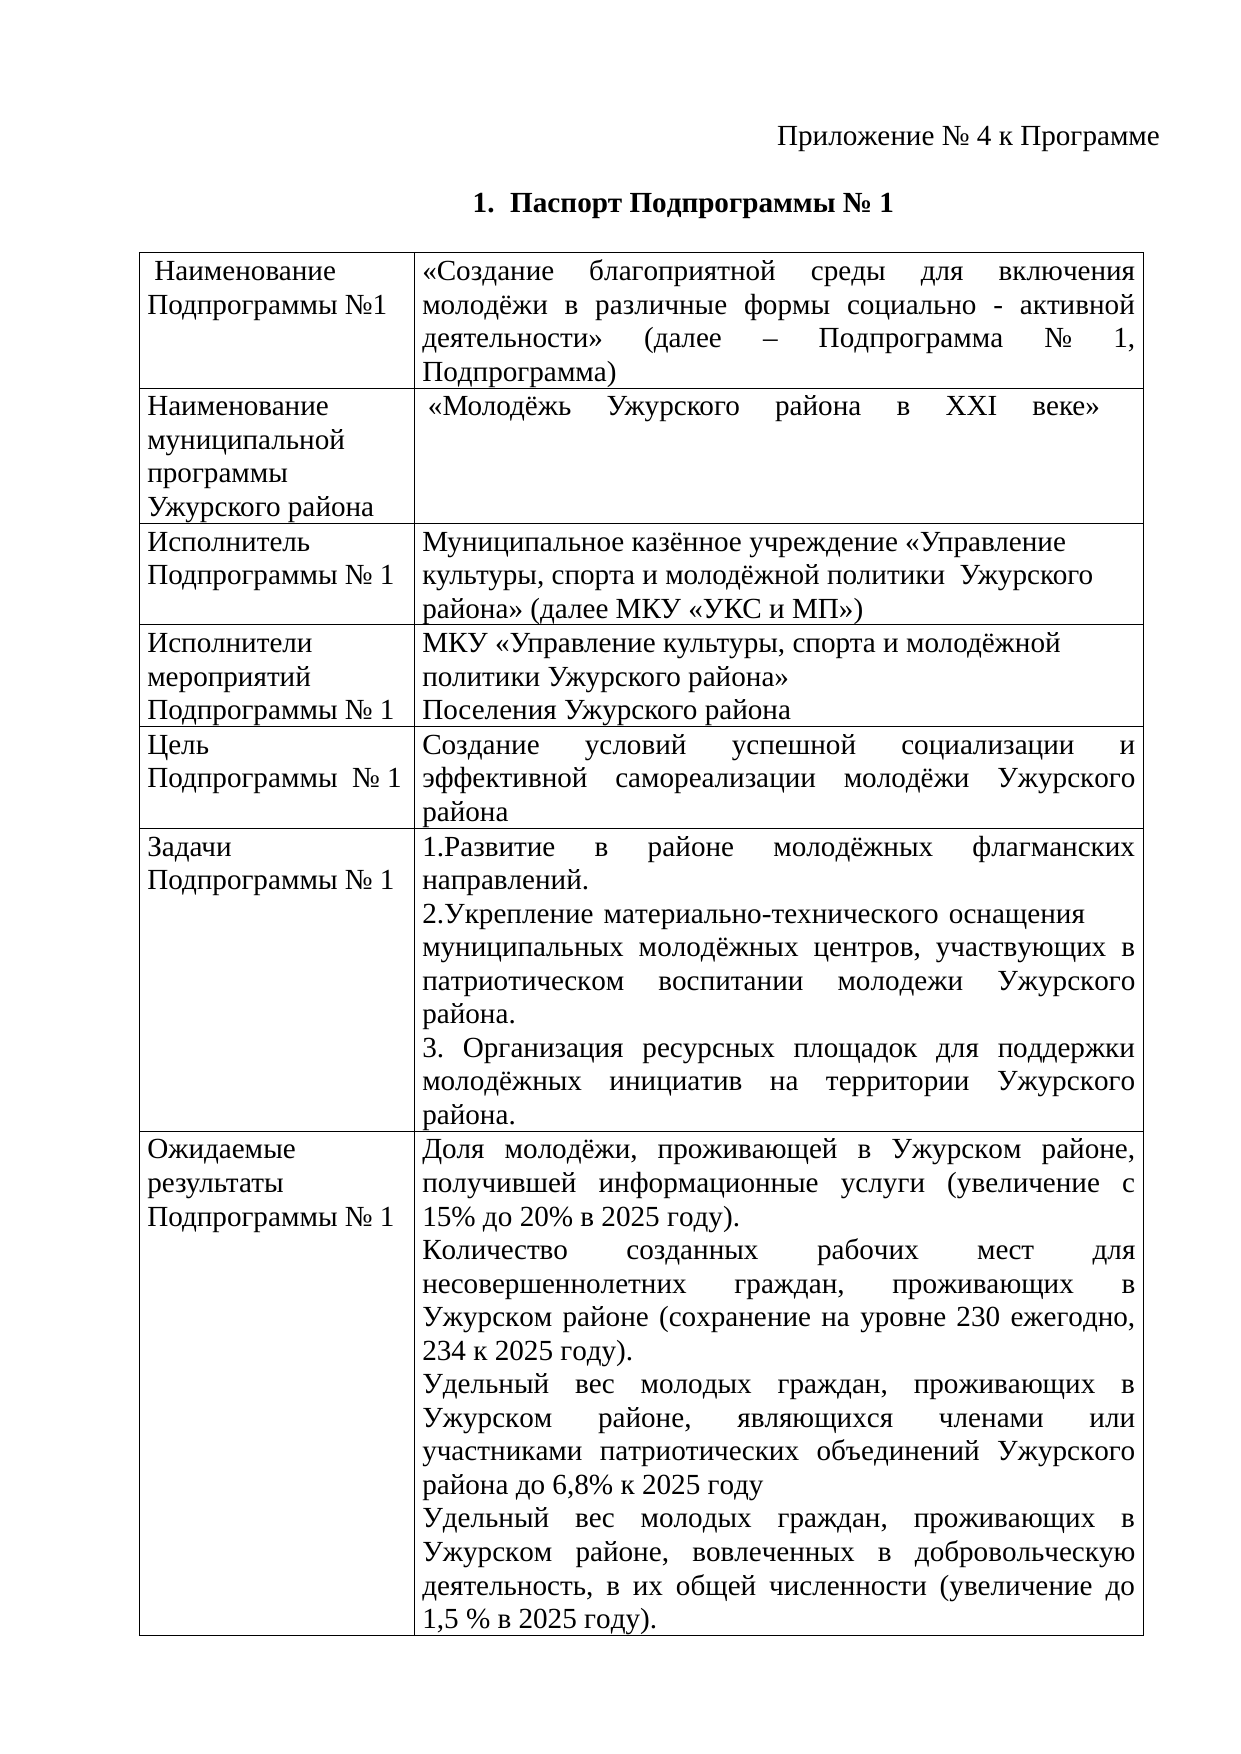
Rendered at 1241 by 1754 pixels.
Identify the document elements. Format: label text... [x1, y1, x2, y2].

table_header «Создание благоприятной среды для включения молодёжи в различные формы социально - активной деятельности» (далее – Подпрограмма № 1, Подпрограмма) [415, 253, 1143, 387]
table_cell МКУ «Управление культуры, спорта и молодёжной политики Ужурского района» Поселения Ужурского района [415, 625, 1143, 726]
table_cell Наименование муниципальной программы Ужурского района [140, 389, 414, 523]
text Приложение № 4 к Программе [169, 118, 1160, 152]
table_cell Исполнитель Подпрограммы № 1 [140, 524, 414, 624]
table_header Наименование Подпрограммы №1 [140, 253, 414, 387]
table_cell Создание условий успешной социализации и эффективной самореализации молодёжи Ужурского района [415, 727, 1143, 828]
table_cell Муниципальное казённое учреждение «Управление культуры, спорта и молодёжной политики Ужурского района» (далее МКУ «УКС и МП») [415, 524, 1143, 624]
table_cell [140, 1132, 414, 1635]
table_cell «Молодёжь Ужурского района в XXI веке» [415, 389, 1143, 523]
table_cell Цель Подпрограммы № 1 [140, 727, 414, 828]
list Паспорт Подпрограммы № 1 [215, 185, 1152, 219]
table_cell Задачи Подпрограммы № 1 [140, 829, 414, 1131]
table_cell Исполнители мероприятий Подпрограммы № 1 [140, 625, 414, 726]
table_cell 1.Развитие в районе молодёжных флагманских направлений. 2.Укрепление материально-технического оснащения муниципальных молодёжных центров, участвующих в патриотическом воспитании молодежи Ужурского района. 3. Организация ресурсных площадок для поддержки молодёжных инициатив на территории Ужурского района. [415, 829, 1143, 1131]
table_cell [415, 1132, 1143, 1635]
